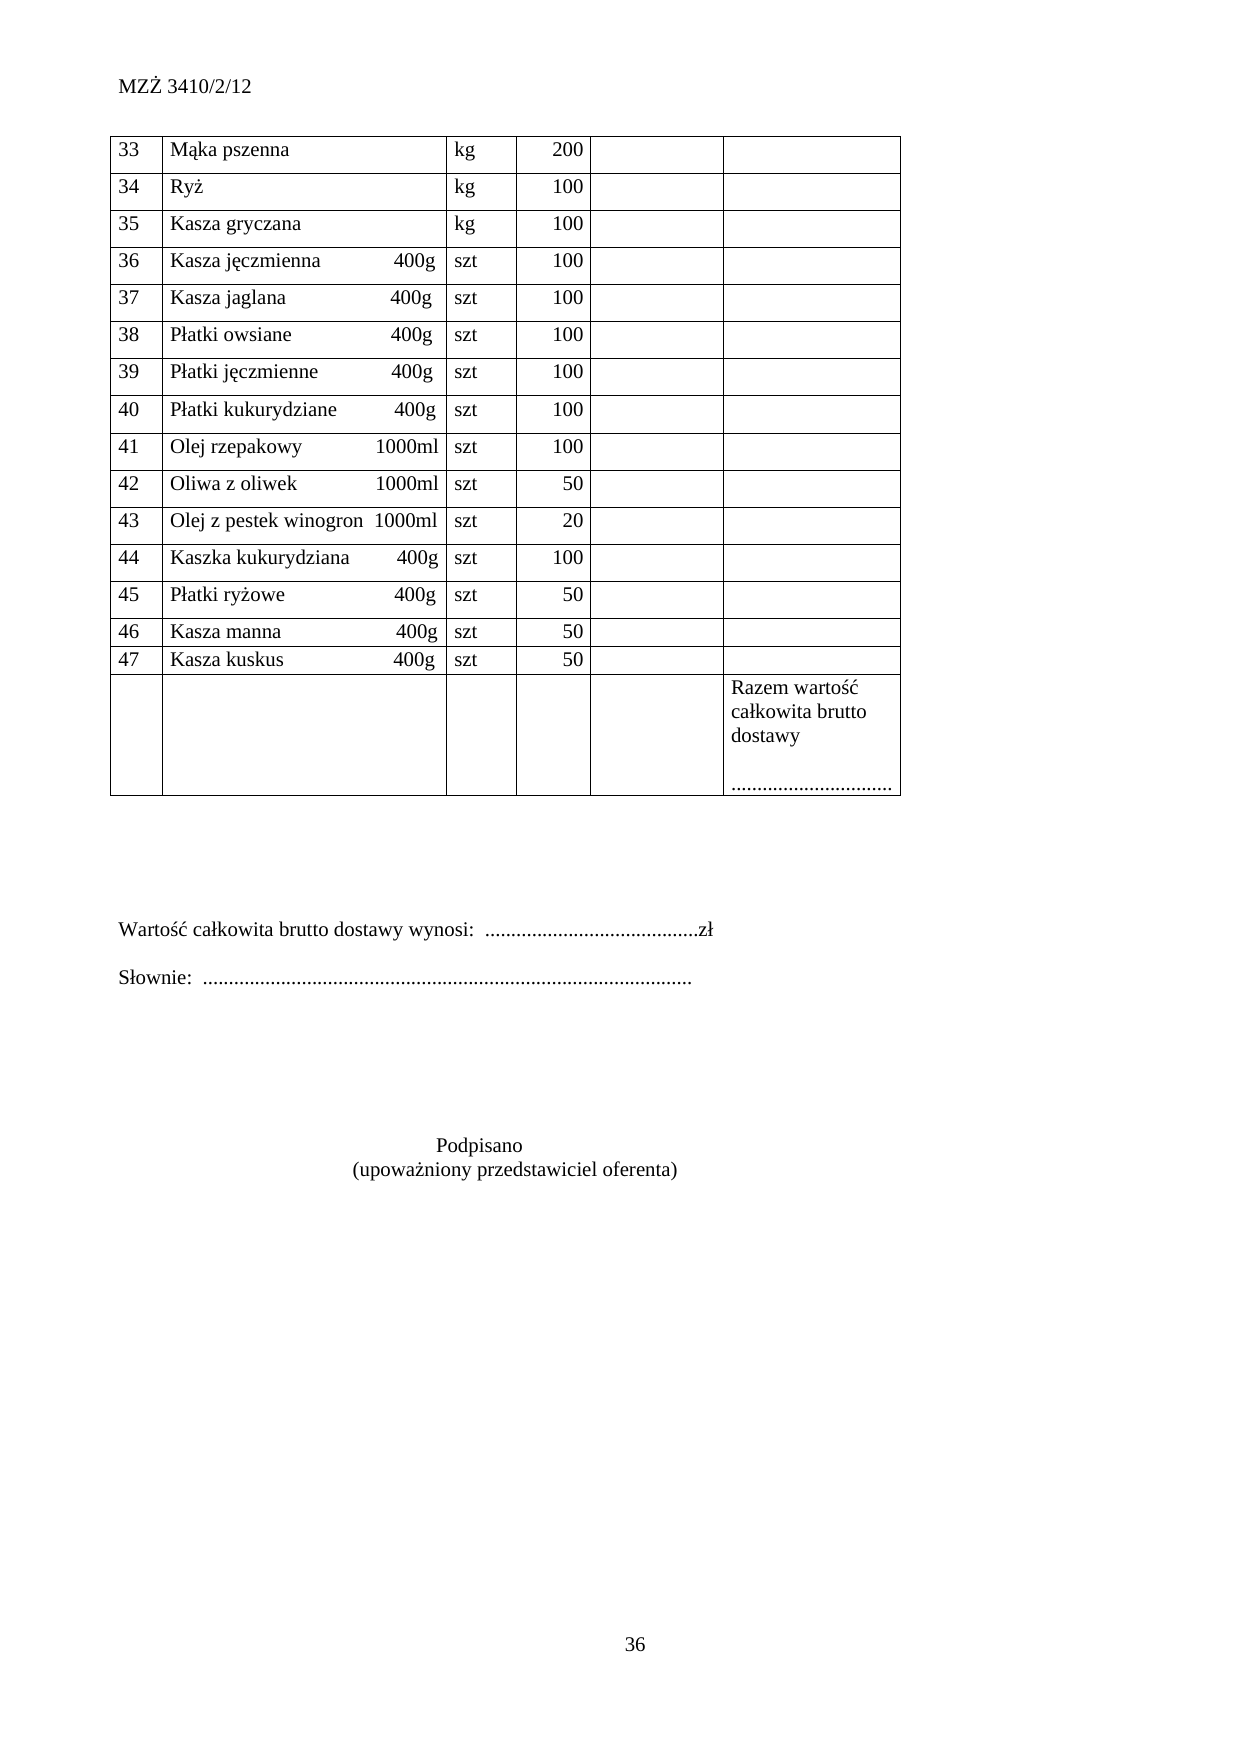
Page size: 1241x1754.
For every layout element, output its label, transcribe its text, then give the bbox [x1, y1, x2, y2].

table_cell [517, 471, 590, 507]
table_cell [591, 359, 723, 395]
text (upoważniony przedstawiciel oferenta) [118, 1157, 1152, 1181]
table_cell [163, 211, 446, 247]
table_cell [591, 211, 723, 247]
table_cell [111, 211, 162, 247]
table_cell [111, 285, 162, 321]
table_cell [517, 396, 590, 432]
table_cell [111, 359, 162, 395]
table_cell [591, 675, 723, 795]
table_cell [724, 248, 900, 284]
text Podpisano [118, 1133, 1152, 1157]
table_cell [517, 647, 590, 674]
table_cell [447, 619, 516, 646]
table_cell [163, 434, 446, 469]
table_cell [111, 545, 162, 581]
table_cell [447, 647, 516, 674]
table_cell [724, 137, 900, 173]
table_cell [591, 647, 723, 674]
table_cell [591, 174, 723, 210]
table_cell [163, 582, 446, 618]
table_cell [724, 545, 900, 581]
text Słownie: .............................................................................................. [118, 964, 1152, 989]
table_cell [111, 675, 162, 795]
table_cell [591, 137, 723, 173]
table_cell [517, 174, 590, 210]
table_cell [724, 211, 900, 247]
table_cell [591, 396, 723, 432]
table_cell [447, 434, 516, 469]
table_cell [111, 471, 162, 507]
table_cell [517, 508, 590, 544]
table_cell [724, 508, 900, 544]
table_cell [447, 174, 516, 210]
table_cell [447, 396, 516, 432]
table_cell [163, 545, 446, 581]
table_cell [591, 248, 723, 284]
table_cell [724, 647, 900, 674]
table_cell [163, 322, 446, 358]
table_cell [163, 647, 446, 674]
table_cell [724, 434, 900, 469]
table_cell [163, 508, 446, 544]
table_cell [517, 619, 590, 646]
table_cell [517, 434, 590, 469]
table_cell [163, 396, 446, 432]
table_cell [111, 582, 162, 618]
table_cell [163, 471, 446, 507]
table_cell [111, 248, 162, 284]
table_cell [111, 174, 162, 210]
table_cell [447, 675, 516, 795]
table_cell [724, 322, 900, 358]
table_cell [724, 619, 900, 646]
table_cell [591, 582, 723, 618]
text Wartość całkowita brutto dostawy wynosi: .........................................zł [118, 916, 1152, 941]
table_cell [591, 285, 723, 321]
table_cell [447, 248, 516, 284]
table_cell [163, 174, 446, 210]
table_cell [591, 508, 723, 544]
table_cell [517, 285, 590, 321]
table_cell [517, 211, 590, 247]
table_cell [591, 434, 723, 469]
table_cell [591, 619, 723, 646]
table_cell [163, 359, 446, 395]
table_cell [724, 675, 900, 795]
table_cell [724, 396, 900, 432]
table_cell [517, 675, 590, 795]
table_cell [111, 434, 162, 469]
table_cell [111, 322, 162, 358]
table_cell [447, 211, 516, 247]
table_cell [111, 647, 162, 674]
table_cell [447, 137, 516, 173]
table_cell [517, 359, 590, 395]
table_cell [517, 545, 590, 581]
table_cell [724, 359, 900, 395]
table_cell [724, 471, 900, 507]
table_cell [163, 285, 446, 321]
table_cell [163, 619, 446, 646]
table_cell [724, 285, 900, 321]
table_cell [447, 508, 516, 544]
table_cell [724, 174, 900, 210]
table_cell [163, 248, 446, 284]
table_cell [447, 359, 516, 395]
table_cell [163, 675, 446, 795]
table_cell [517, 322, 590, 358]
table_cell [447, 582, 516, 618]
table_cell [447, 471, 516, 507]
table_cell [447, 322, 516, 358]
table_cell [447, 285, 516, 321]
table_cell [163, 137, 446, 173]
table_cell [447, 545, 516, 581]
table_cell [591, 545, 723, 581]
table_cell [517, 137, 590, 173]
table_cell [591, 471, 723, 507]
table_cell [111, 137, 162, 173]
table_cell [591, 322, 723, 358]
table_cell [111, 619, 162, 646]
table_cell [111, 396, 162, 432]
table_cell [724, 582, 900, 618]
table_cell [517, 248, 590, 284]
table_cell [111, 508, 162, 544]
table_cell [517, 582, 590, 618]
